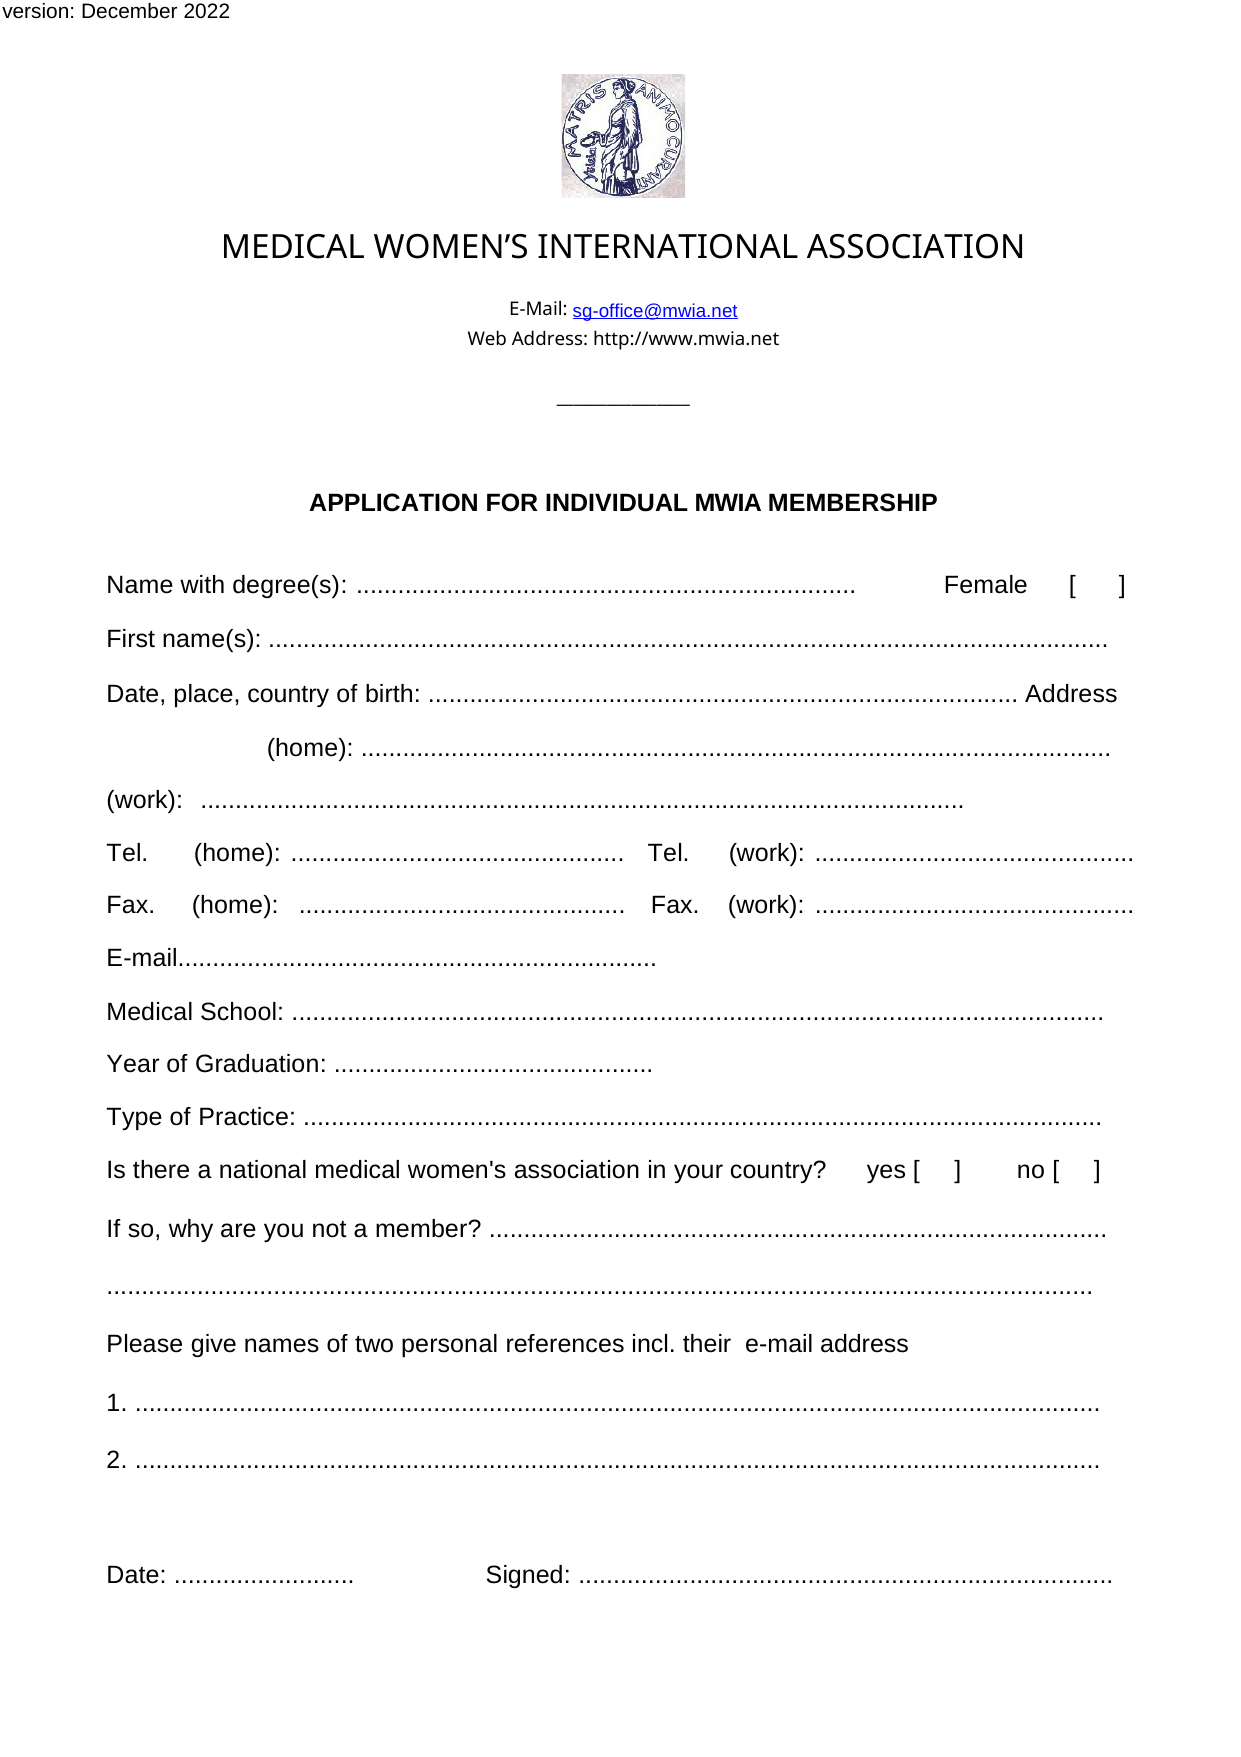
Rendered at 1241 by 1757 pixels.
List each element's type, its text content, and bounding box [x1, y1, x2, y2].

text Name with degree(s): ........................................................................ Female [ ] First name(s): ......................................................................................................................... Date, place, country of birth: ..................................................................................... Address (home): ............................................................................................................ [106, 570, 1133, 762]
text Is there a national medical women's association in your country? yes [ ] no [ ] [106, 1154, 1122, 1183]
picture [561, 74, 686, 198]
text 2. ........................................................................................................................................... [106, 1445, 1122, 1474]
text (work): .............................................................................................................. [106, 787, 1142, 814]
text APPLICATION FOR INDIVIDUAL MWIA MEMBERSHIP [106, 487, 1140, 516]
text Tel. (home): ................................................ Tel. (work): .............................................. Fax. (home): ............................................... Fax. (work): .............................................. E-mail..................................................................... [106, 838, 1134, 971]
text 1. ........................................................................................................................................... [106, 1388, 1142, 1417]
text Medical School: ..................................................................................................................... Year of Graduation: .............................................. [106, 997, 1125, 1078]
text Date: .......................... Signed: ............................................................................. [106, 1560, 1122, 1589]
text If so, why are you not a member? ......................................................................................... [106, 1214, 1142, 1243]
text .............................................................................................................................................. Please give names of two personal references incl. their e-mail address [106, 1271, 1114, 1358]
text Type of Practice: ................................................................................................................... [106, 1102, 1122, 1131]
